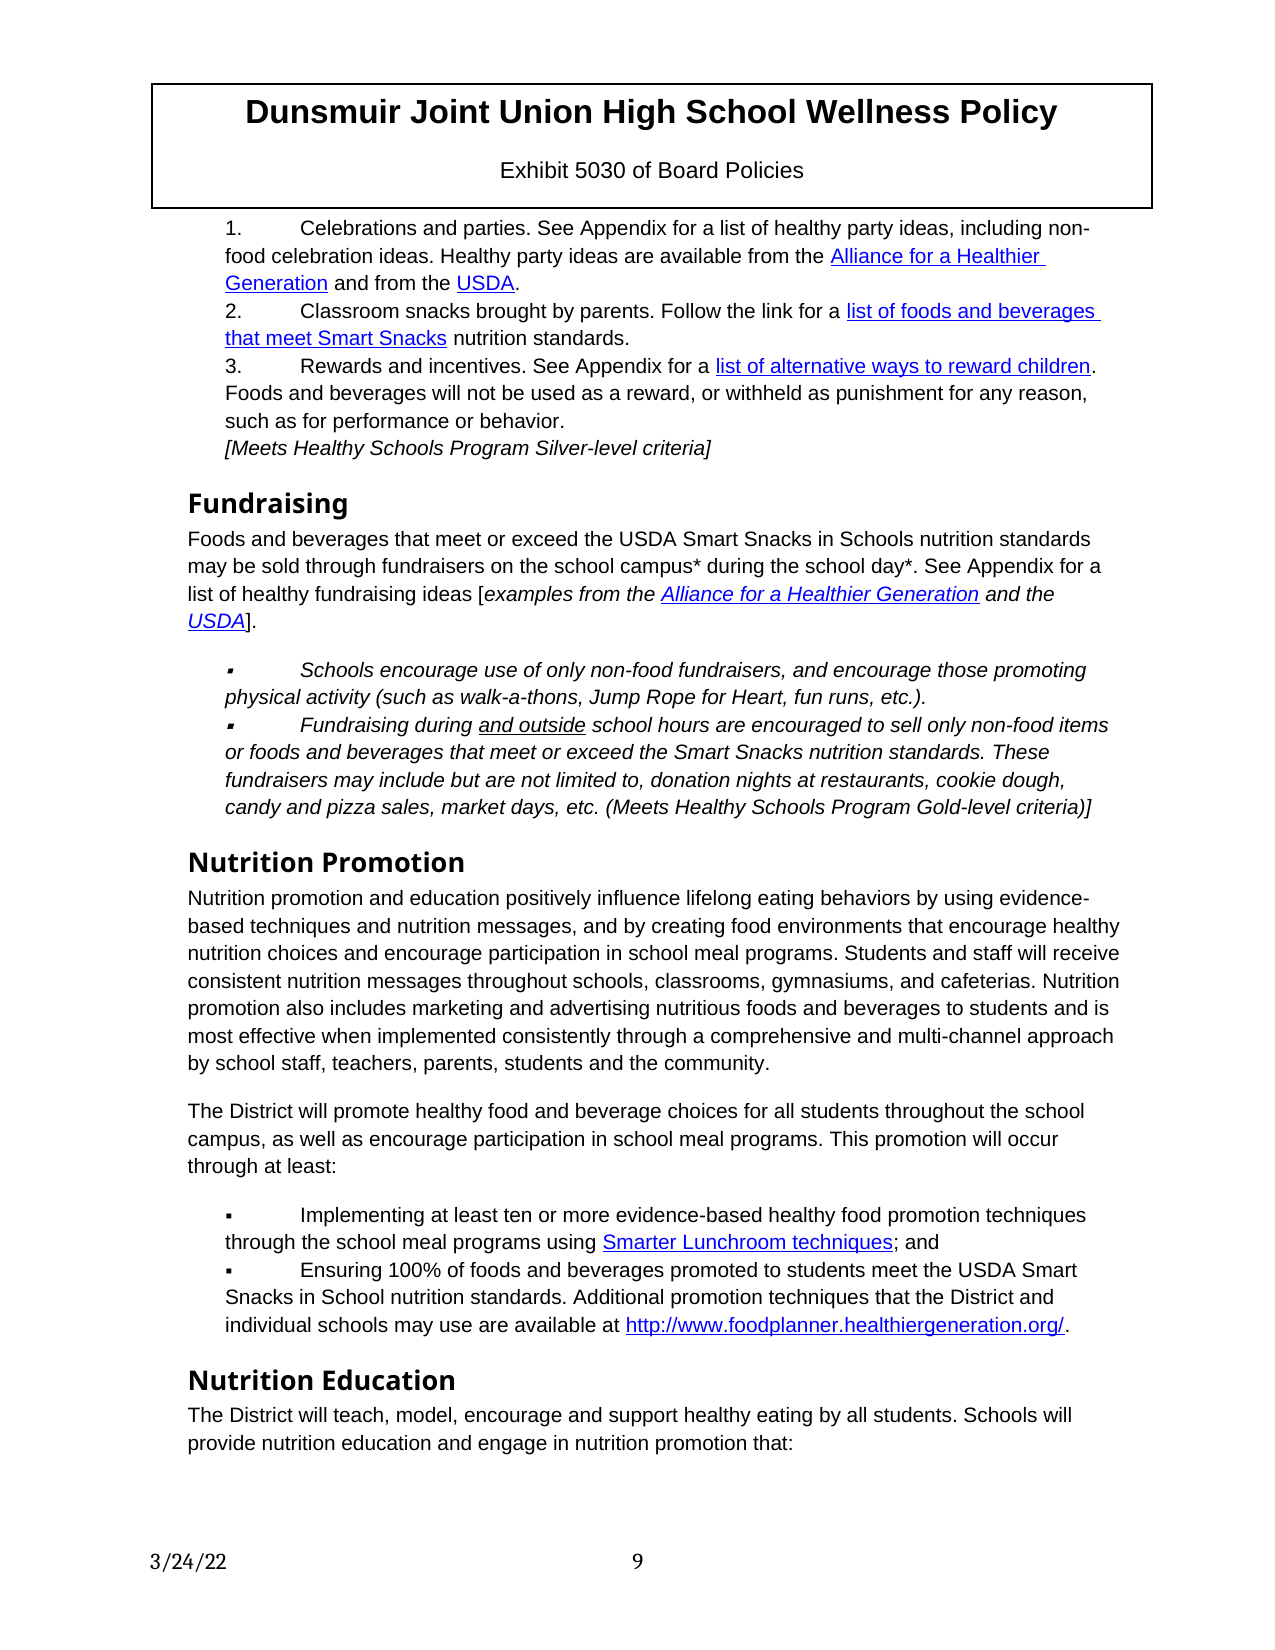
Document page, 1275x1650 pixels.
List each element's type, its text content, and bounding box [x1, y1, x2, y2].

subtitle Nutrition Education [187, 1361, 1125, 1398]
list Rewards and incentives. See Appendix for a list of alternative ways to reward children. Foods and beverages will not be used as a reward, or withheld as punishment for any reason, such as for performance or behavior. [Meets Healthy Schools Program Silver-level criteria] [225, 354, 1125, 460]
text The District will promote healthy food and beverage choices for all students throughout the school campus, as well as encourage participation in school meal programs. This promotion will occur through at least: [187, 1099, 1125, 1178]
subtitle Nutrition Promotion [187, 843, 1125, 880]
text Foods and beverages that meet or exceed the USDA Smart Snacks in Schools nutrition standards may be sold through fundraisers on the school campus* during the school day*. See Appendix for a list of healthy fundraising ideas [examples from the Alliance for a Healthier Generation and the USDA]. [187, 527, 1125, 633]
list Classroom snacks brought by parents. Follow the link for a list of foods and beverages that meet Smart Snacks nutrition standards. [225, 299, 1125, 350]
list Fundraising during and outside school hours are encouraged to sell only non-food items or foods and beverages that meet or exceed the Smart Snacks nutrition standards. These fundraisers may include but are not limited to, donation nights at restaurants, cookie dough, candy and pizza sales, market days, etc. (Meets Healthy Schools Program Gold-level criteria)] [225, 713, 1125, 819]
text Nutrition promotion and education positively influence lifelong eating behaviors by using evidence-based techniques and nutrition messages, and by creating food environments that encourage healthy nutrition choices and encourage participation in school meal programs. Students and staff will receive consistent nutrition messages throughout schools, classrooms, gymnasiums, and cafeterias. Nutrition promotion also includes marketing and advertising nutritious foods and beverages to students and is most effective when implemented consistently through a comprehensive and multi-channel approach by school staff, teachers, parents, students and the community. [187, 886, 1125, 1075]
text The District will teach, model, encourage and support healthy eating by all students. Schools will provide nutrition education and engage in nutrition promotion that: [187, 1403, 1125, 1455]
list Celebrations and parties. See Appendix for a list of healthy party ideas, including non-food celebration ideas. Healthy party ideas are available from the Alliance for a Healthier Generation and from the USDA. [225, 209, 1125, 295]
list Ensuring 100% of foods and beverages promoted to students meet the USDA Smart Snacks in School nutrition standards. Additional promotion techniques that the District and individual schools may use are available at http://www.foodplanner.healthiergeneration.org/. [225, 1258, 1125, 1337]
list Implementing at least ten or more evidence-based healthy food promotion techniques through the school meal programs using Smarter Lunchroom techniques; and [225, 1203, 1125, 1254]
subtitle Fundraising [187, 484, 1125, 521]
list Schools encourage use of only non-food fundraisers, and encourage those promoting physical activity (such as walk-a-thons, Jump Rope for Heart, fun runs, etc.). [225, 658, 1125, 709]
